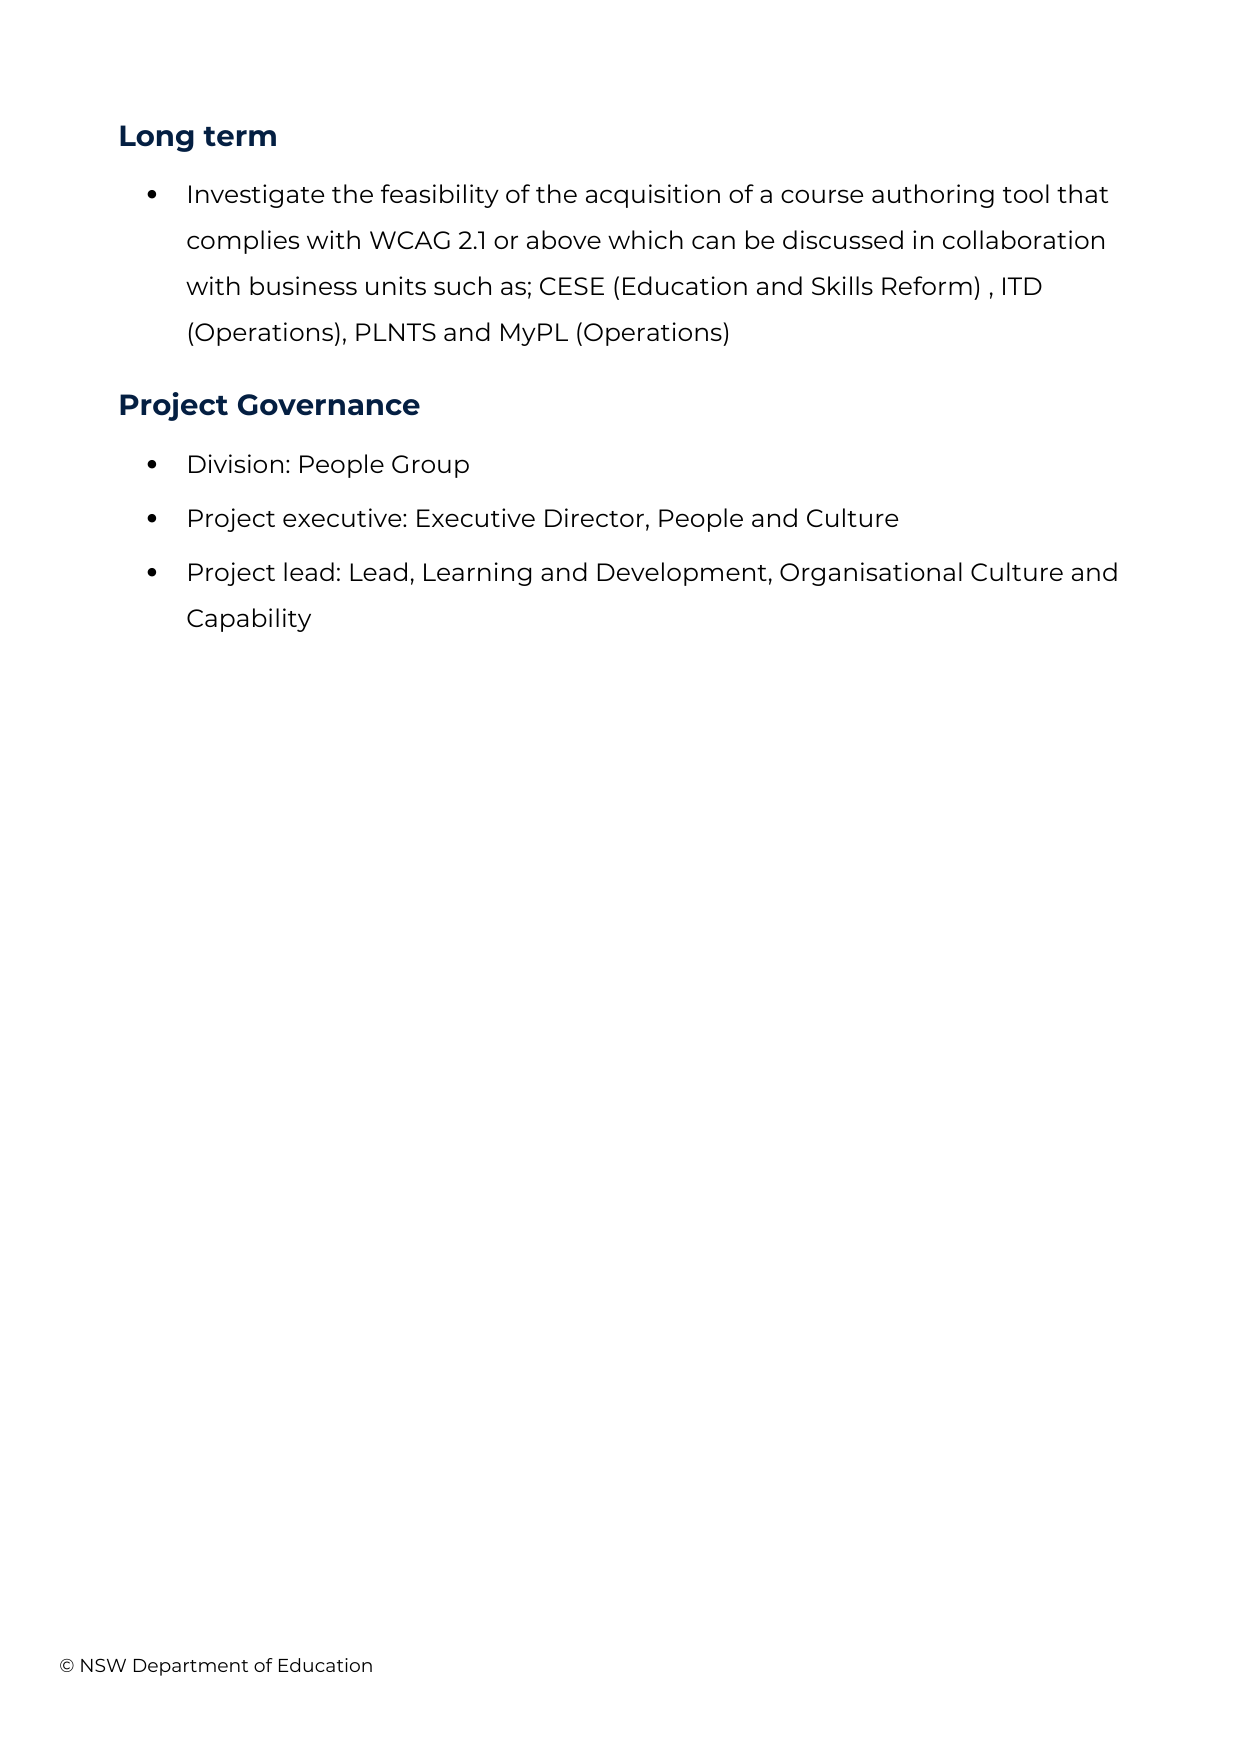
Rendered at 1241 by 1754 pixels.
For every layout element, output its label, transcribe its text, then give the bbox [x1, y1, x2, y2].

list Investigate the feasibility of the acquisition of a course authoring tool that complies with WCAG 2.1 or above which can be discussed in collaboration with business units such as; CESE (Education and Skills Reform) , ITD (Operations), PLNTS and MyPL (Operations) [148, 180, 1122, 347]
list Project executive: Executive Director, People and Culture [148, 503, 1122, 534]
list Project lead: Lead, Learning and Development, Organisational Culture and Capability [148, 557, 1122, 633]
list Division: People Group [148, 449, 1122, 480]
subtitle Project Governance [118, 388, 1122, 423]
subtitle Long term [118, 118, 1122, 154]
